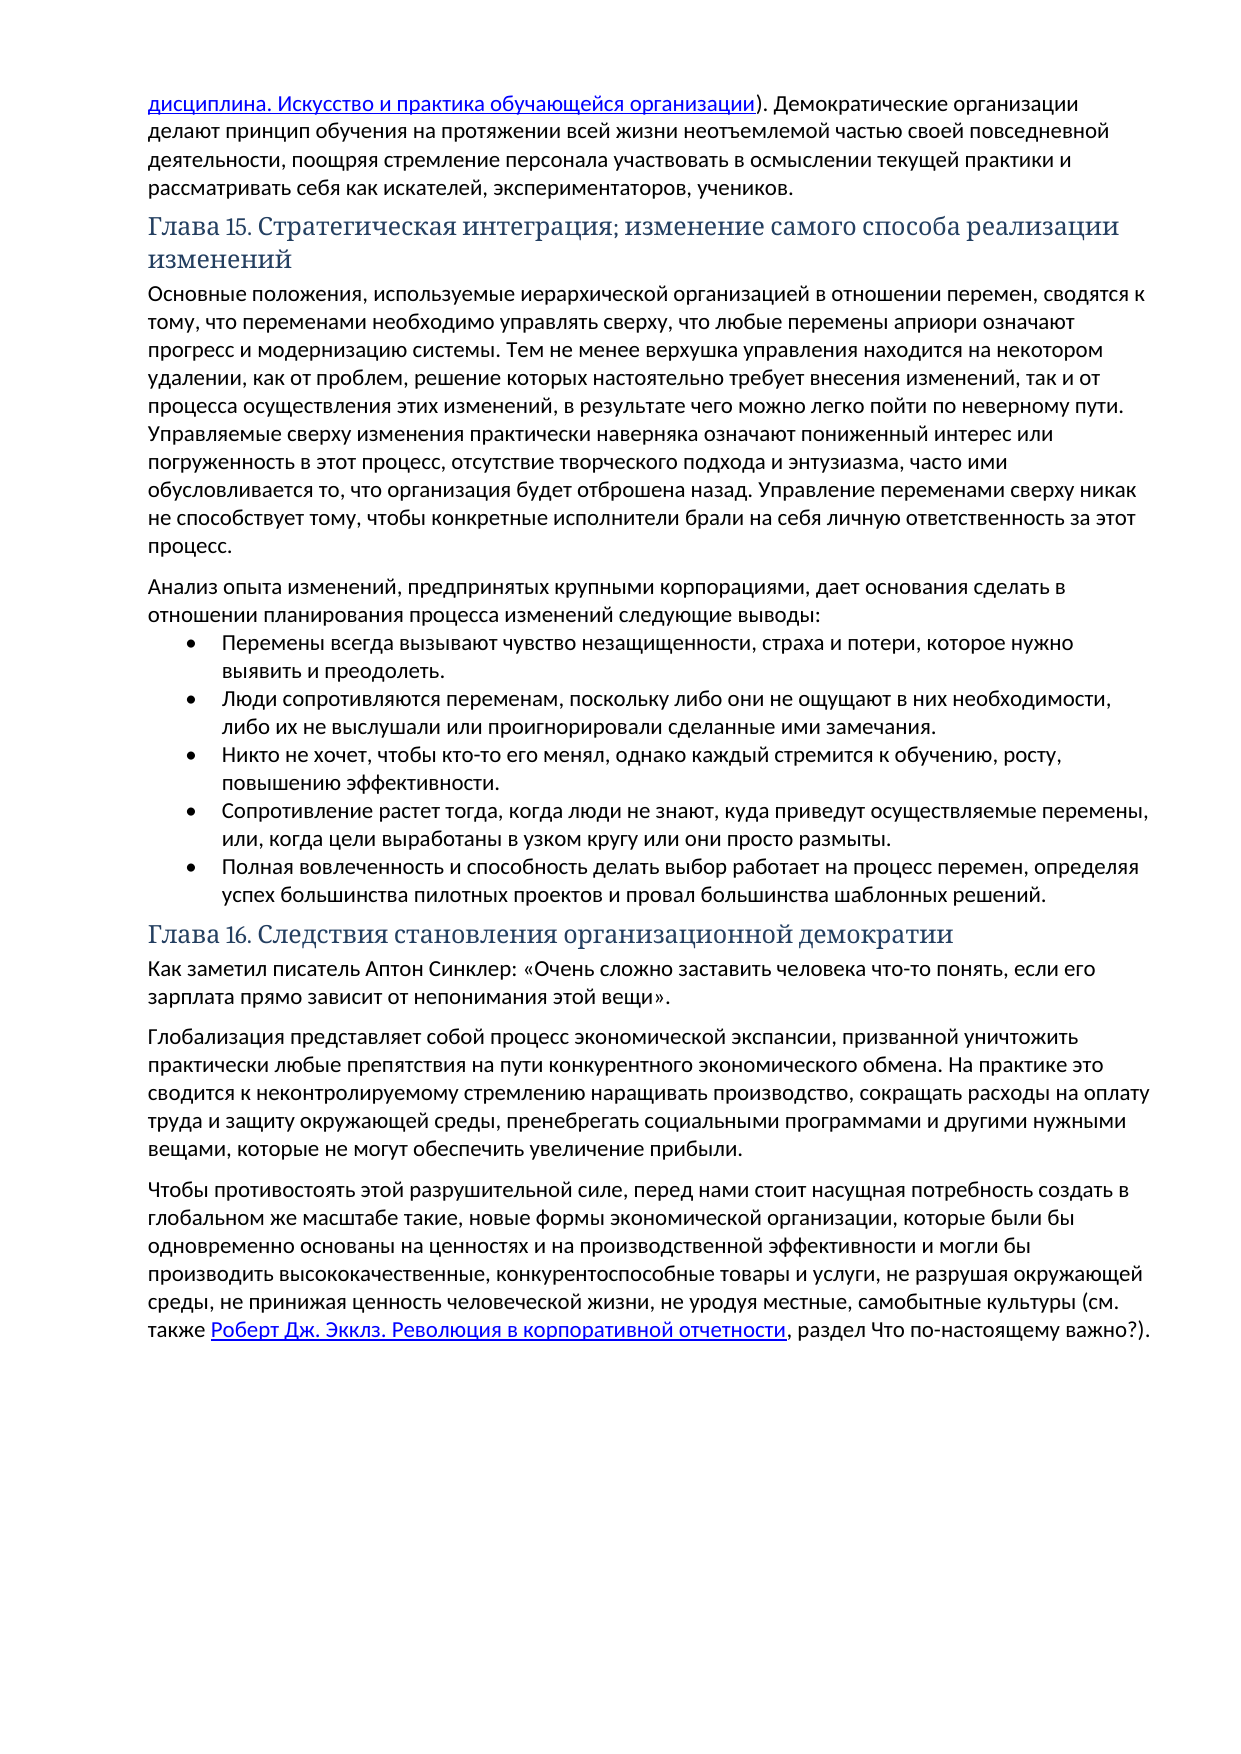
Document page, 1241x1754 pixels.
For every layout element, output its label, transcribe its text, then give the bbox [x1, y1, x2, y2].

list Перемены всегда вызывают чувство незащищенности, страха и потери, которое нужно выявить и преодолеть. [185, 628, 1152, 684]
text Глобализация представляет собой процесс экономической экспансии, призванной уничтожить практически любые препятствия на пути конкурентного экономического обмена. На практике это сводится к неконтролируемому стремлению наращивать производство, сокращать расходы на оплату труда и защиту окружающей среды, пренебрегать социальными программами и другими нужными вещами, которые не могут обеспечить увеличение прибыли. [148, 1022, 1152, 1162]
list Полная вовлеченность и способность делать выбор работает на процесс перемен, определяя успех большинства пилотных проектов и провал большинства шаблонных решений. [185, 852, 1152, 908]
subtitle Глава 15. Стратегическая интеграция; изменение самого способа реализации изменений [148, 213, 1152, 275]
list Люди сопротивляются переменам, поскольку либо они не ощущают в них необходимости, либо их не выслушали или проигнорировали сделанные ими замечания. [185, 684, 1152, 740]
list Никто не хочет, чтобы кто-то его менял, однако каждый стремится к обучению, росту, повышению эффективности. [185, 740, 1152, 796]
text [148, 89, 1152, 201]
text Основные положения, используемые иерархической организацией в отношении перемен, сводятся к тому, что переменами необходимо управлять сверху, что любые перемены априори означают прогресс и модернизацию системы. Тем не менее верхушка управления находится на некотором удалении, как от проблем, решение которых настоятельно требует внесения изменений, так и от процесса осуществления этих изменений, в результате чего можно легко пойти по неверному пути. Управляемые сверху изменения практически наверняка означают пониженный интерес или погруженность в этот процесс, отсутствие творческого подхода и энтузиазма, часто ими обусловливается то, что организация будет отброшена назад. Управление переменами сверху никак не способствует тому, чтобы конкретные исполнители брали на себя личную ответственность за этот процесс. [148, 279, 1152, 559]
text Как заметил писатель Аптон Синклер: «Очень сложно заставить человека что-то понять, если его зарплата прямо зависит от непонимания этой вещи». [148, 954, 1152, 1010]
list Сопротивление растет тогда, когда люди не знают, куда приведут осуществляемые перемены, или, когда цели выработаны в узком кругу или они просто размыты. [185, 796, 1152, 852]
subtitle Глава 16. Следствия становления организационной демократии [148, 921, 1152, 949]
text Анализ опыта изменений, предпринятых крупными корпорациями, дает основания сделать в отношении планирования процесса изменений следующие выводы: [148, 572, 1152, 628]
text Чтобы противостоять этой разрушительной силе, перед нами стоит насущная потребность создать в глобальном же масштабе такие, новые формы экономической организации, которые были бы одновременно основаны на ценностях и на производственной эффективности и могли бы производить высококачественные, конкурентоспособные товары и услуги, не разрушая окружающей среды, не принижая ценность человеческой жизни, не уродуя местные, самобытные культуры (см. также Роберт Дж. Экклз. Революция в корпоративной отчетности, раздел Что по-настоящему важно?). [148, 1175, 1152, 1343]
